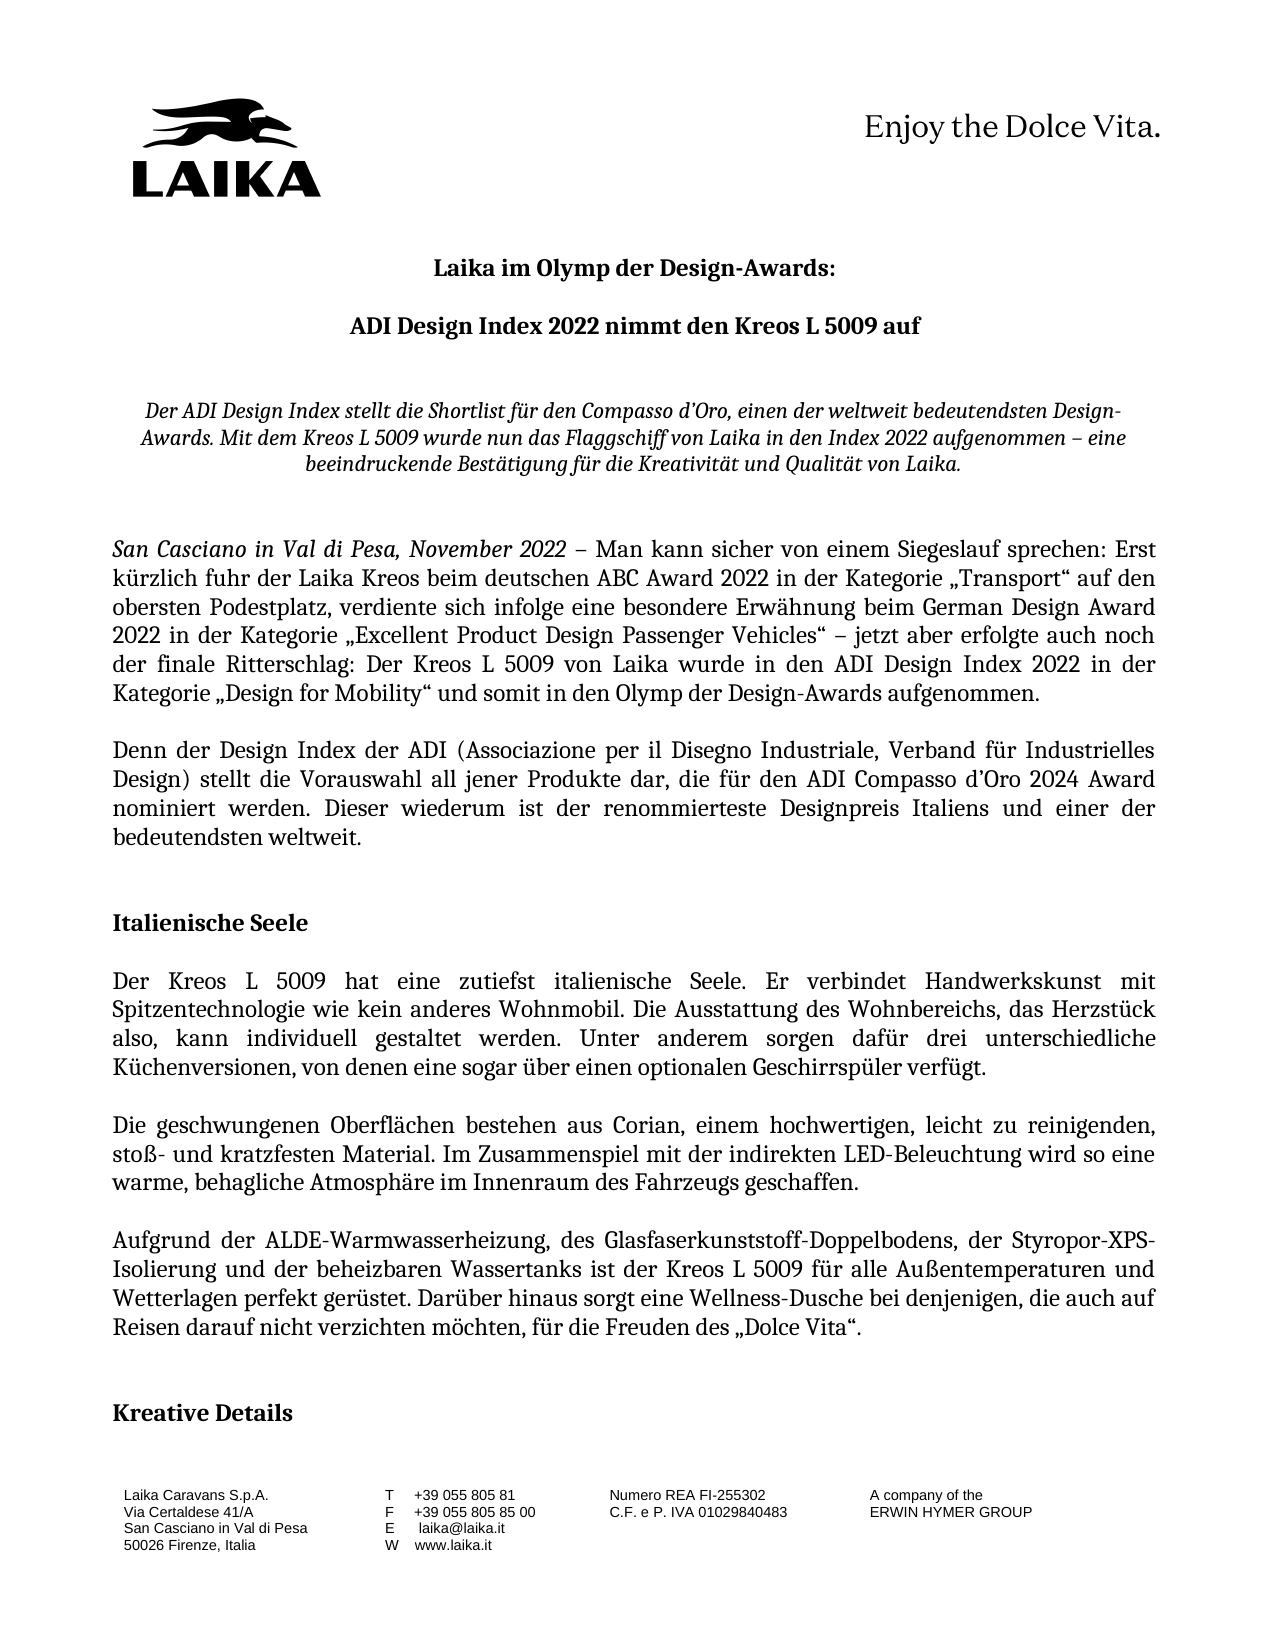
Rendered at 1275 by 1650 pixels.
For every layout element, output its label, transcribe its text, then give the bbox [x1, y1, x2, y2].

text San Casciano in Val di Pesa, November 2022 – Man kann sicher von einem Siegeslauf sprechen: Erst kürzlich fuhr der Laika Kreos beim deutschen ABC Award 2022 in der Kategorie „Transport“ auf den obersten Podestplatz, verdiente sich infolge eine besondere Erwähnung beim German Design Award 2022 in der Kategorie „Excellent Product Design Passenger Vehicles“ – jetzt aber erfolgte auch noch der finale Ritterschlag: Der Kreos L 5009 von Laika wurde in den ADI Design Index 2022 in der Kategorie „Design for Mobility“ und somit in den Olymp der Design-Awards aufgenommen. [112, 535, 1157, 707]
text Kreative Details [112, 1399, 1157, 1427]
text Aufgrund der ALDE-Warmwasserheizung, des Glasfaserkunststoff-Doppelbodens, der Styropor-XPS-Isolierung und der beheizbaren Wassertanks ist der Kreos L 5009 für alle Außentemperaturen und Wetterlagen perfekt gerüstet. Darüber hinaus sorgt eine Wellness-Dusche bei denjenigen, die auch auf Reisen darauf nicht verzichten möchten, für die Freuden des „Dolce Vita“. [112, 1226, 1157, 1341]
text Italienische Seele [112, 909, 1157, 937]
text ADI Design Index 2022 nimmt den Kreos L 5009 auf [112, 312, 1157, 340]
text Der ADI Design Index stellt die Shortlist für den Compasso d’Oro, einen der weltweit bedeutendsten Design-Awards. Mit dem Kreos L 5009 wurde nun das Flaggschiff von Laika in den Index 2022 aufgenommen – eine beeindruckende Bestätigung für die Kreativität und Qualität von Laika. [112, 398, 1157, 477]
text Laika im Olymp der Design-Awards: [112, 254, 1157, 282]
text Denn der Design Index der ADI (Associazione per il Disegno Industriale, Verband für Industrielles Design) stellt die Vorauswahl all jener Produkte dar, die für den ADI Compasso d’Oro 2024 Award nominiert werden. Dieser wiederum ist der renommierteste Designpreis Italiens und einer der bedeutendsten weltweit. [112, 736, 1157, 851]
picture [131, 91, 331, 204]
text Der Kreos L 5009 hat eine zutiefst italienische Seele. Er verbindet Handwerkskunst mit Spitzentechnologie wie kein anderes Wohnmobil. Die Ausstattung des Wohnbereichs, das Herzstück also, kann individuell gestaltet werden. Unter anderem sorgen dafür drei unterschiedliche Küchenversionen, von denen eine sogar über einen optionalen Geschirrspüler verfügt. [112, 967, 1157, 1082]
picture [858, 110, 1161, 148]
text Die geschwungenen Oberflächen bestehen aus Corian, einem hochwertigen, leicht zu reinigenden, stoß- und kratzfesten Material. Im Zusammenspiel mit der indirekten LED-Beleuchtung wird so eine warme, behagliche Atmosphäre im Innenraum des Fahrzeugs geschaffen. [112, 1111, 1157, 1197]
